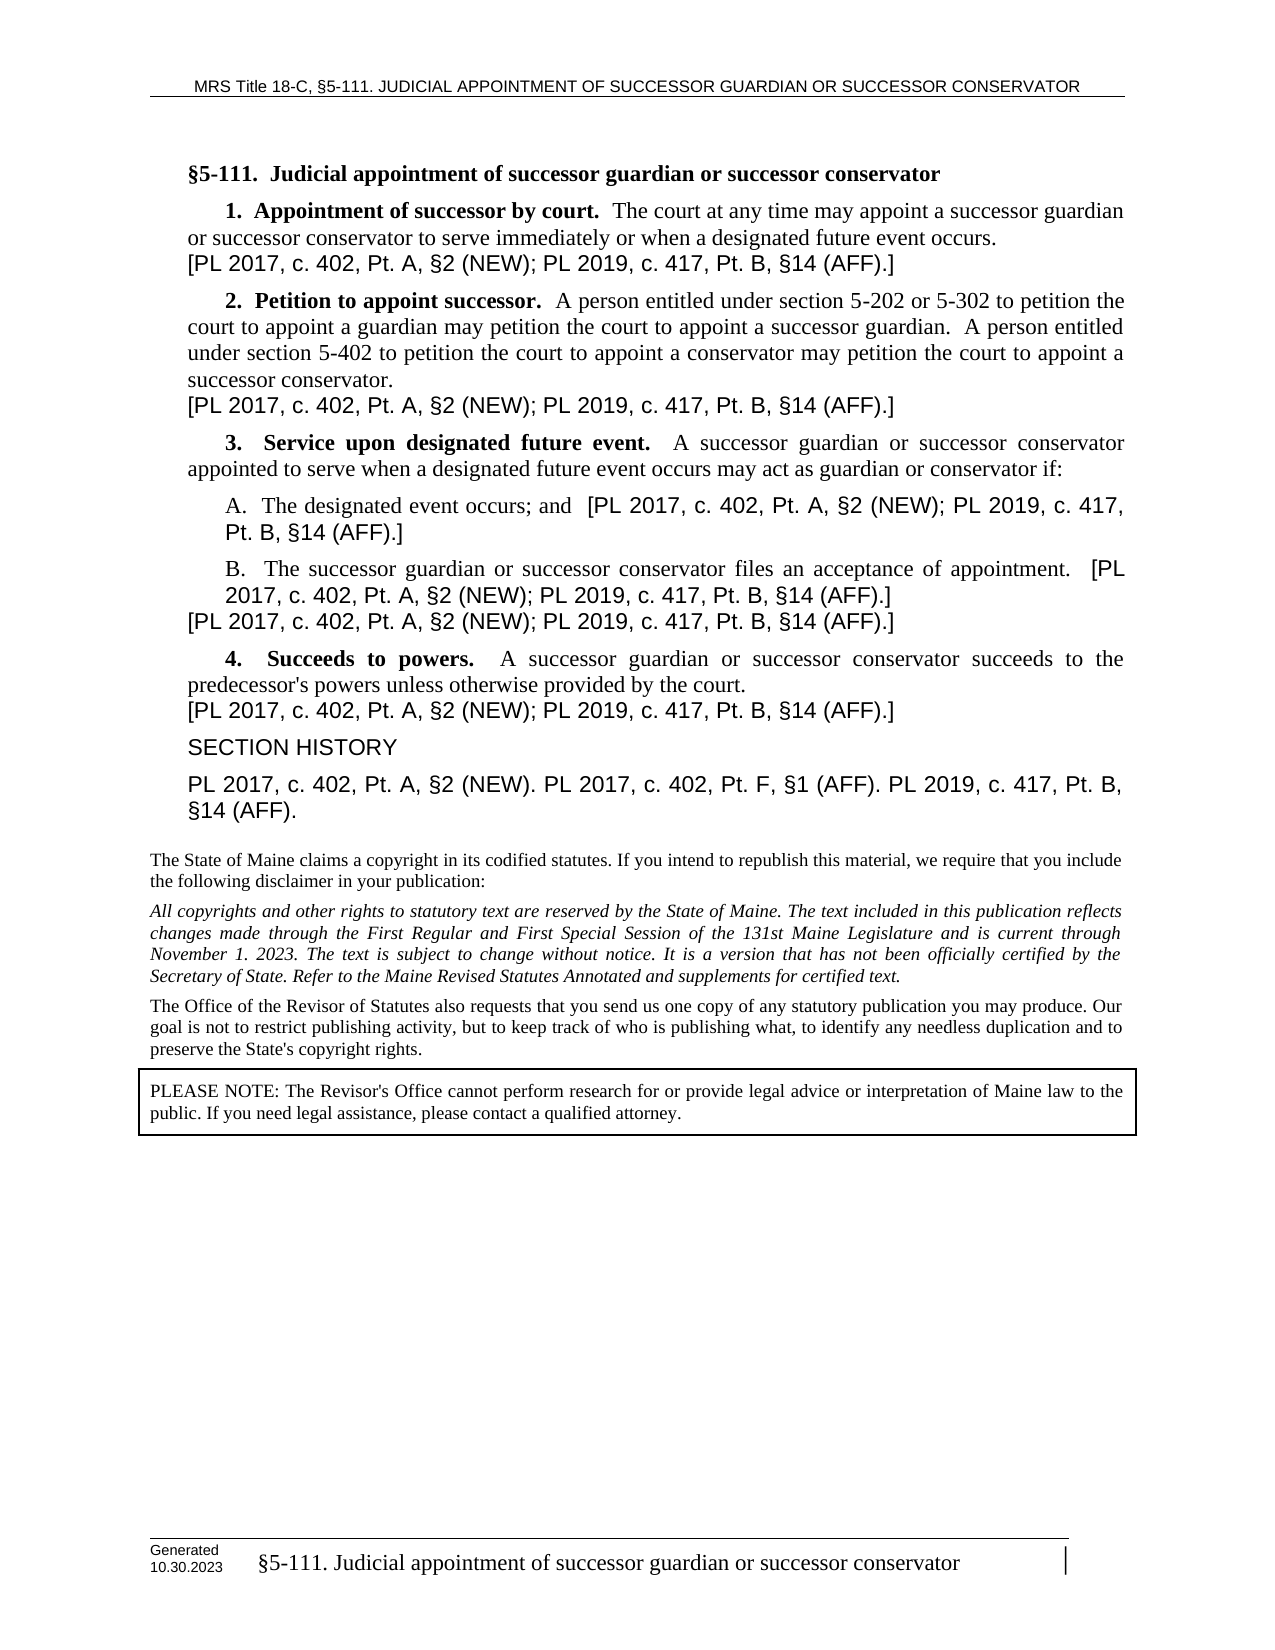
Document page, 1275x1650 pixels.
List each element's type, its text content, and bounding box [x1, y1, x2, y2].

text PL 2017, c. 402, Pt. A, §2 (NEW). PL 2017, c. 402, Pt. F, §1 (AFF). PL 2019, c. 417, Pt. B, §14 (AFF). [187, 771, 1125, 824]
text The Office of the Revisor of Statutes also requests that you send us one copy of any statutory publication you may produce. Our goal is not to restrict publishing activity, but to keep track of who is publishing what, to identify any needless duplication and to preserve the State's copyright rights. [150, 995, 1125, 1059]
text SECTION HISTORY [187, 734, 1125, 761]
text [PL 2017, c. 402, Pt. A, §2 (NEW); PL 2019, c. 417, Pt. B, §14 (AFF).] [187, 250, 1125, 276]
text [PL 2017, c. 402, Pt. A, §2 (NEW); PL 2019, c. 417, Pt. B, §14 (AFF).] [187, 608, 1125, 634]
text A. The designated event occurs; and [PL 2017, c. 402, Pt. A, §2 (NEW); PL 2019, c. 417, Pt. B, §14 (AFF).] [225, 492, 1125, 545]
text 3. Service upon designated future event. A successor guardian or successor conservator appointed to serve when a designated future event occurs may act as guardian or conservator if: [187, 429, 1125, 482]
text [PL 2017, c. 402, Pt. A, §2 (NEW); PL 2019, c. 417, Pt. B, §14 (AFF).] [187, 697, 1125, 724]
text PLEASE NOTE: The Revisor's Office cannot perform research for or provide legal advice or interpretation of Maine law to the public. If you need legal assistance, please contact a qualified attorney. [140, 1070, 1135, 1134]
text The State of Maine claims a copyright in its codified statutes. If you intend to republish this material, we require that you include the following disclaimer in your publication: [150, 849, 1125, 892]
text 1. Appointment of successor by court. The court at any time may appoint a successor guardian or successor conservator to serve immediately or when a designated future event occurs. [187, 197, 1125, 250]
text 2. Petition to appoint successor. A person entitled under section 5‑202 or 5‑302 to petition the court to appoint a guardian may petition the court to appoint a successor guardian. A person entitled under section 5‑402 to petition the court to appoint a conservator may petition the court to appoint a successor conservator. [187, 287, 1125, 392]
text B. The successor guardian or successor conservator files an acceptance of appointment. [PL 2017, c. 402, Pt. A, §2 (NEW); PL 2019, c. 417, Pt. B, §14 (AFF).] [225, 555, 1125, 608]
text 4. Succeeds to powers. A successor guardian or successor conservator succeeds to the predecessor's powers unless otherwise provided by the court. [187, 645, 1125, 697]
text [PL 2017, c. 402, Pt. A, §2 (NEW); PL 2019, c. 417, Pt. B, §14 (AFF).] [187, 392, 1125, 418]
text §5-111. Judicial appointment of successor guardian or successor conservator [187, 160, 1125, 187]
text All copyrights and other rights to statutory text are reserved by the State of Maine. The text included in this publication reflects changes made through the First Regular and First Special Session of the 131st Maine Legislature and is current through November 1. 2023 . The text is subject to change without notice. It is a version that has not been officially certified by the Secretary of State. Refer to the Maine Revised Statutes Annotated and supplements for certified text. [150, 900, 1125, 986]
